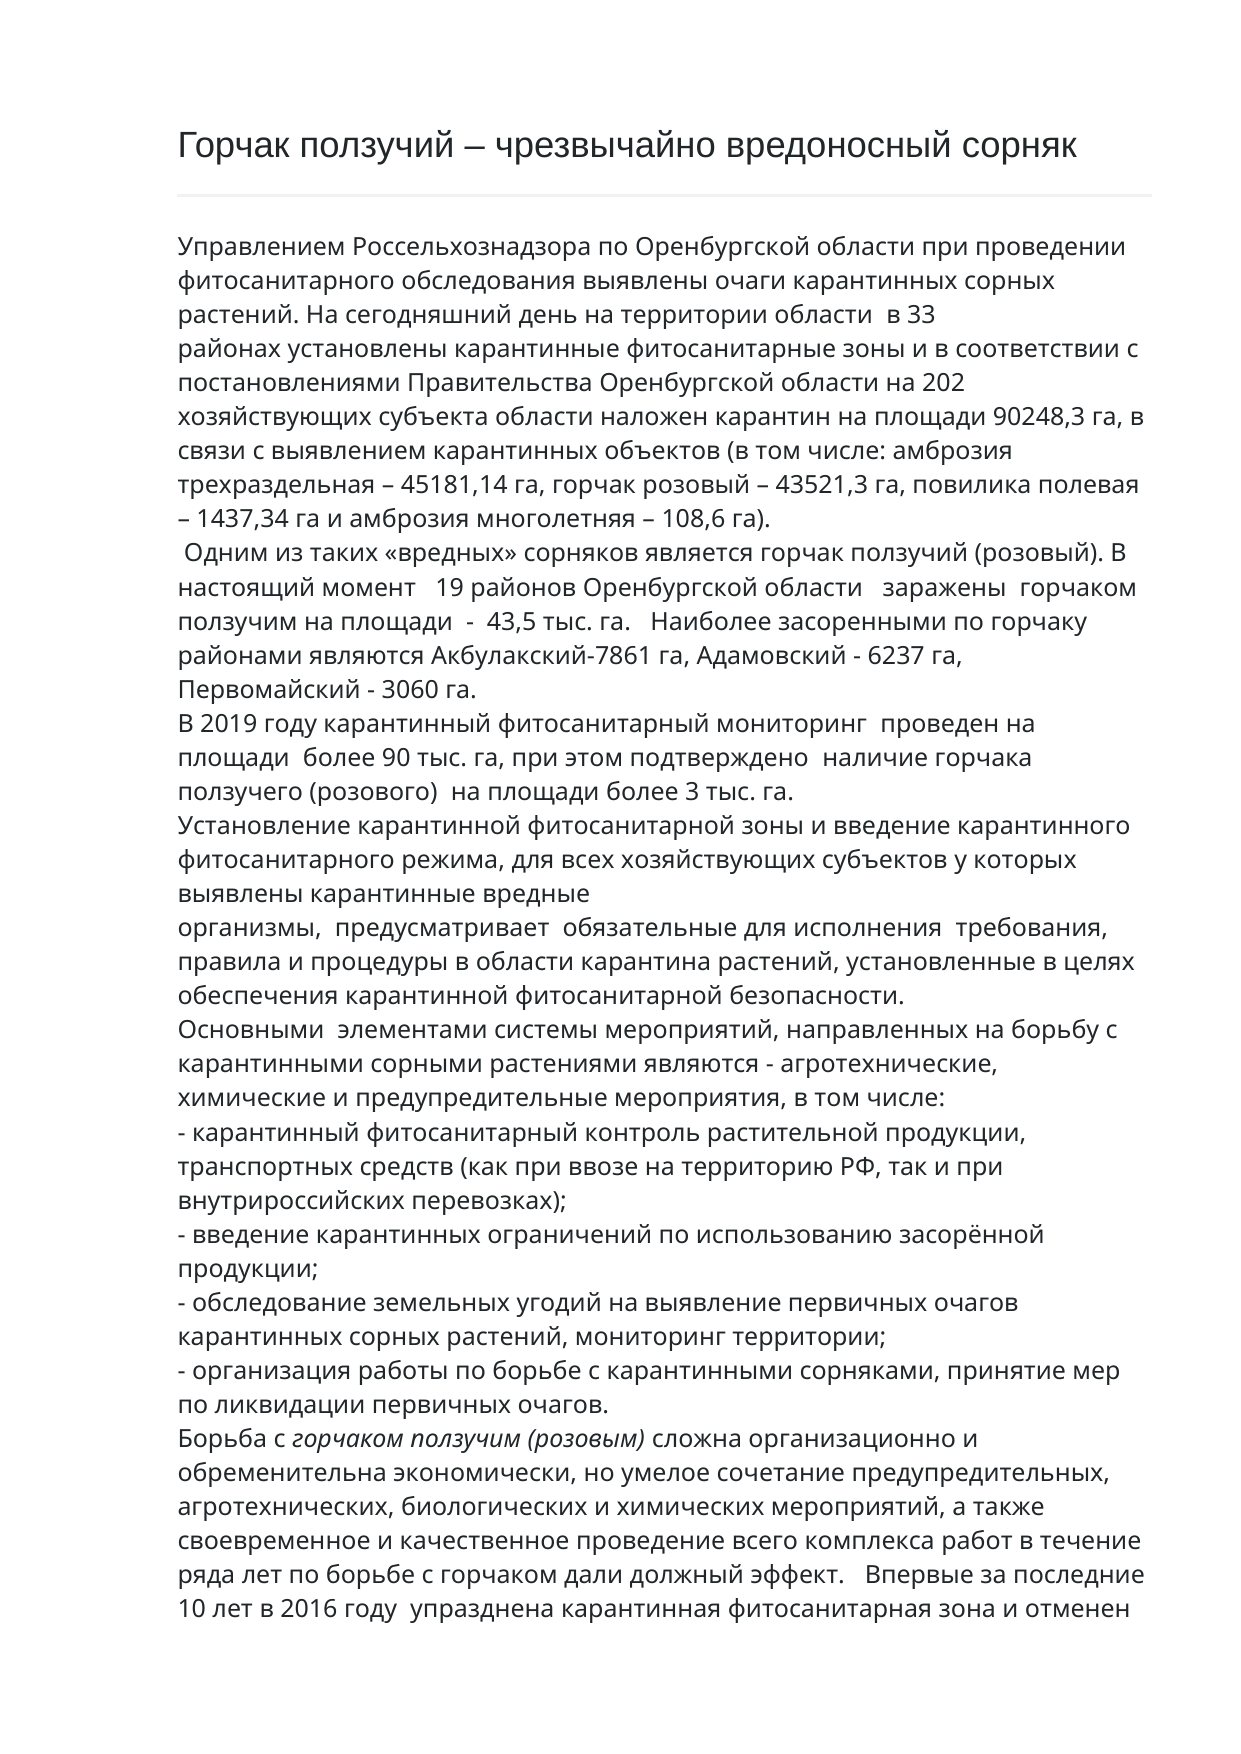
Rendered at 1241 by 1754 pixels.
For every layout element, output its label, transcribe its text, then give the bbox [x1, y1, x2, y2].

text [177, 228, 1152, 1625]
text Горчак ползучий – чрезвычайно вредоносный сорняк [177, 118, 1152, 194]
